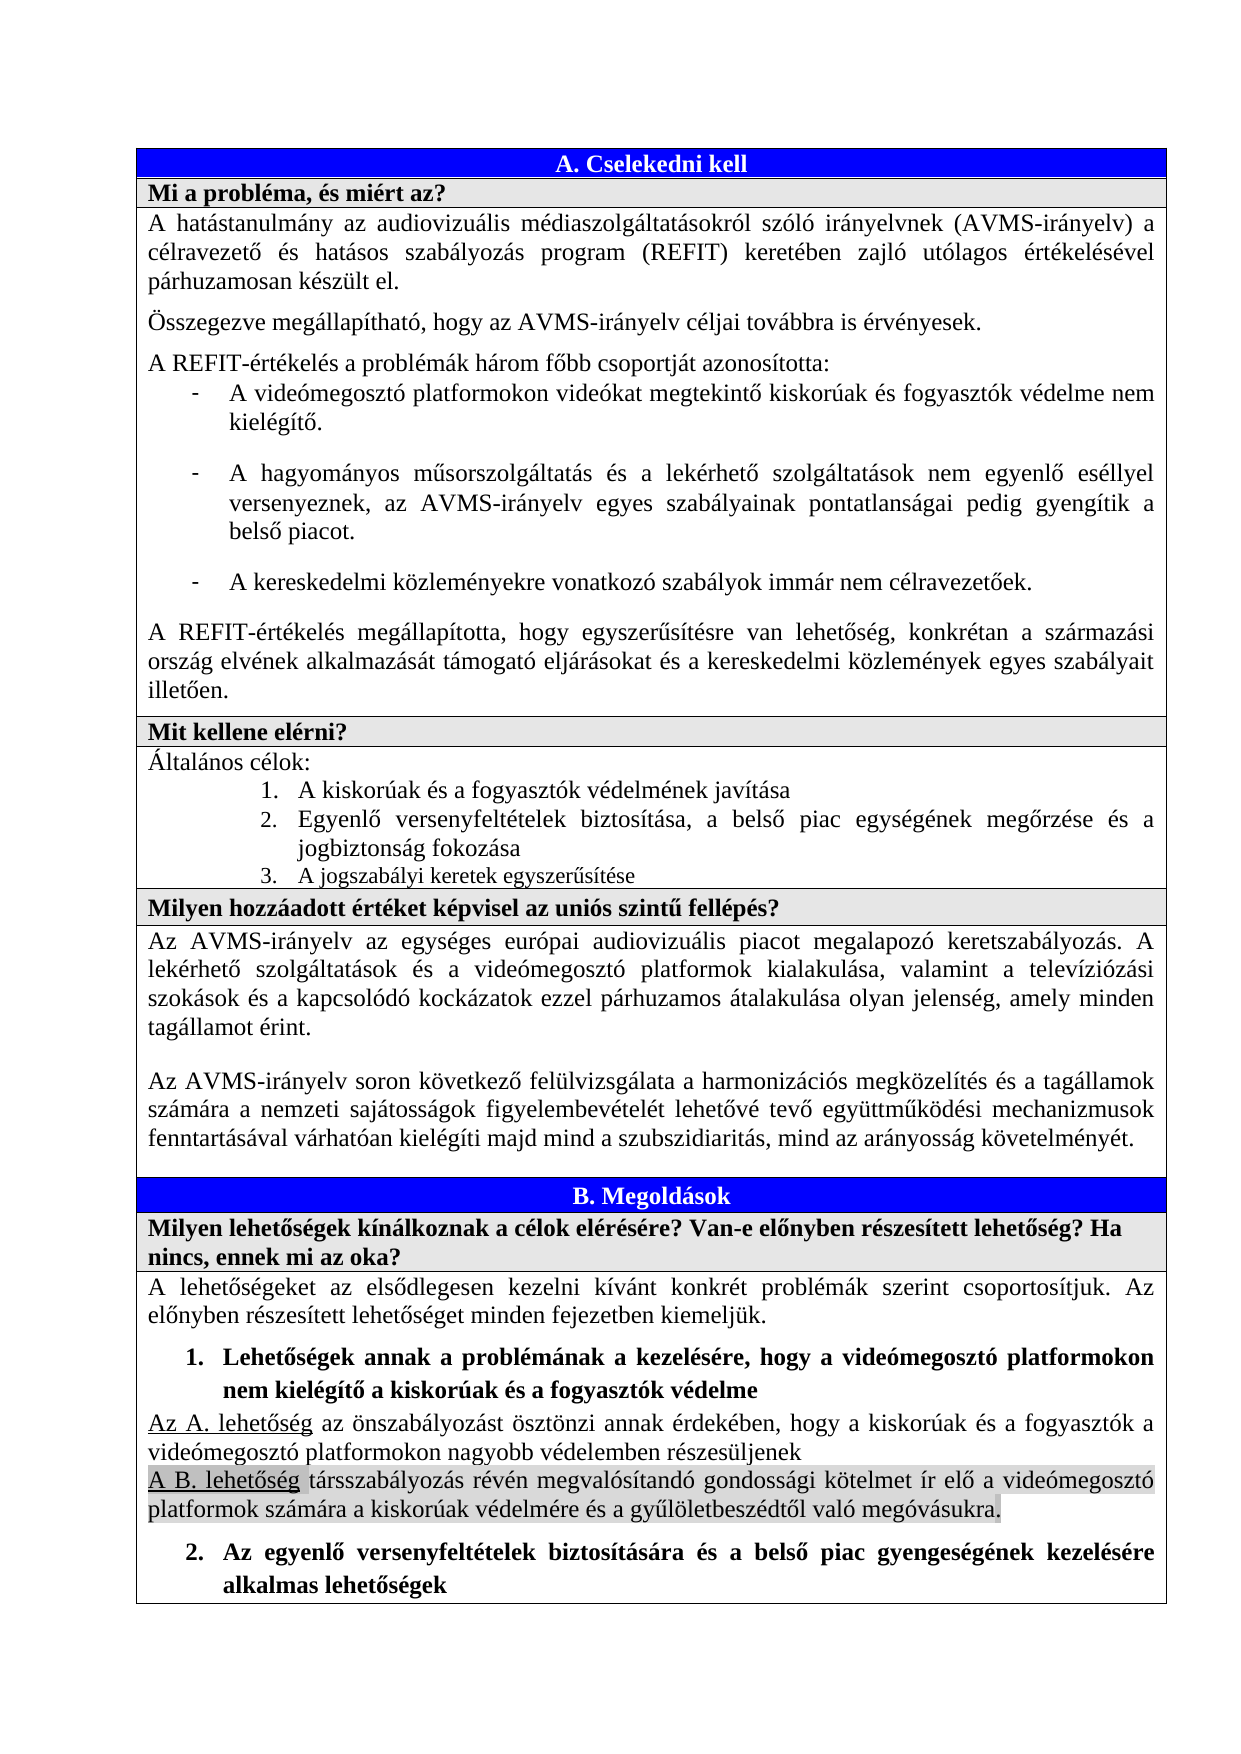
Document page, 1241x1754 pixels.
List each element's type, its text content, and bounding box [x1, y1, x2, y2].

table_cell Mit kellene elérni? [137, 717, 1166, 746]
table_cell Általános célok: A kiskorúak és a fogyasztók védelmének javítása Egyenlő versenyfeltételek biztosítása, a belső piac egységének megőrzése és a jogbiztonság fokozása A jogszabályi keretek egyszerűsítése [137, 747, 1166, 888]
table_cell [137, 1272, 1166, 1603]
table_cell A hatástanulmány az audiovizuális médiaszolgáltatásokról szóló irányelvnek (AVMS-irányelv) a célravezető és hatásos szabályozás program (REFIT) keretében zajló utólagos értékelésével párhuzamosan készült el. Összegezve megállapítható, hogy az AVMS-irányelv céljai továbbra is érvényesek. A REFIT-értékelés a problémák három főbb csoportját azonosította: A videómegosztó platformokon videókat megtekintő kiskorúak és fogyasztók védelme nem kielégítő. A hagyományos műsorszolgáltatás és a lekérhető szolgáltatások nem egyenlő eséllyel versenyeznek, az AVMS-irányelv egyes szabályainak pontatlanságai pedig gyengítik a belső piacot. A kereskedelmi közleményekre vonatkozó szabályok immár nem célravezetőek. A REFIT-értékelés megállapította, hogy egyszerűsítésre van lehetőség, konkrétan a származási ország elvének alkalmazását támogató eljárásokat és a kereskedelmi közlemények egyes szabályait illetően. [137, 208, 1166, 716]
table_header A. Cselekedni kell [137, 149, 1166, 177]
table_cell Milyen hozzáadott értéket képvisel az uniós szintű fellépés? [137, 889, 1166, 925]
table_cell Mi a probléma, és miért az? [137, 179, 1166, 207]
table_cell Az AVMS-irányelv az egységes európai audiovizuális piacot megalapozó keretszabályozás. A lekérhető szolgáltatások és a videómegosztó platformok kialakulása, valamint a televíziózási szokások és a kapcsolódó kockázatok ezzel párhuzamos átalakulása olyan jelenség, amely minden tagállamot érint. Az AVMS-irányelv soron következő felülvizsgálata a harmonizációs megközelítés és a tagállamok számára a nemzeti sajátosságok figyelembevételét lehetővé tevő együttműködési mechanizmusok fenntartásával várhatóan kielégíti majd mind a szubszidiaritás, mind az arányosság követelményét. [137, 926, 1166, 1177]
table_cell B. Megoldások [137, 1178, 1166, 1212]
table_cell Milyen lehetőségek kínálkoznak a célok elérésére? Van-e előnyben részesített lehetőség? Ha nincs, ennek mi az oka? [137, 1213, 1166, 1271]
